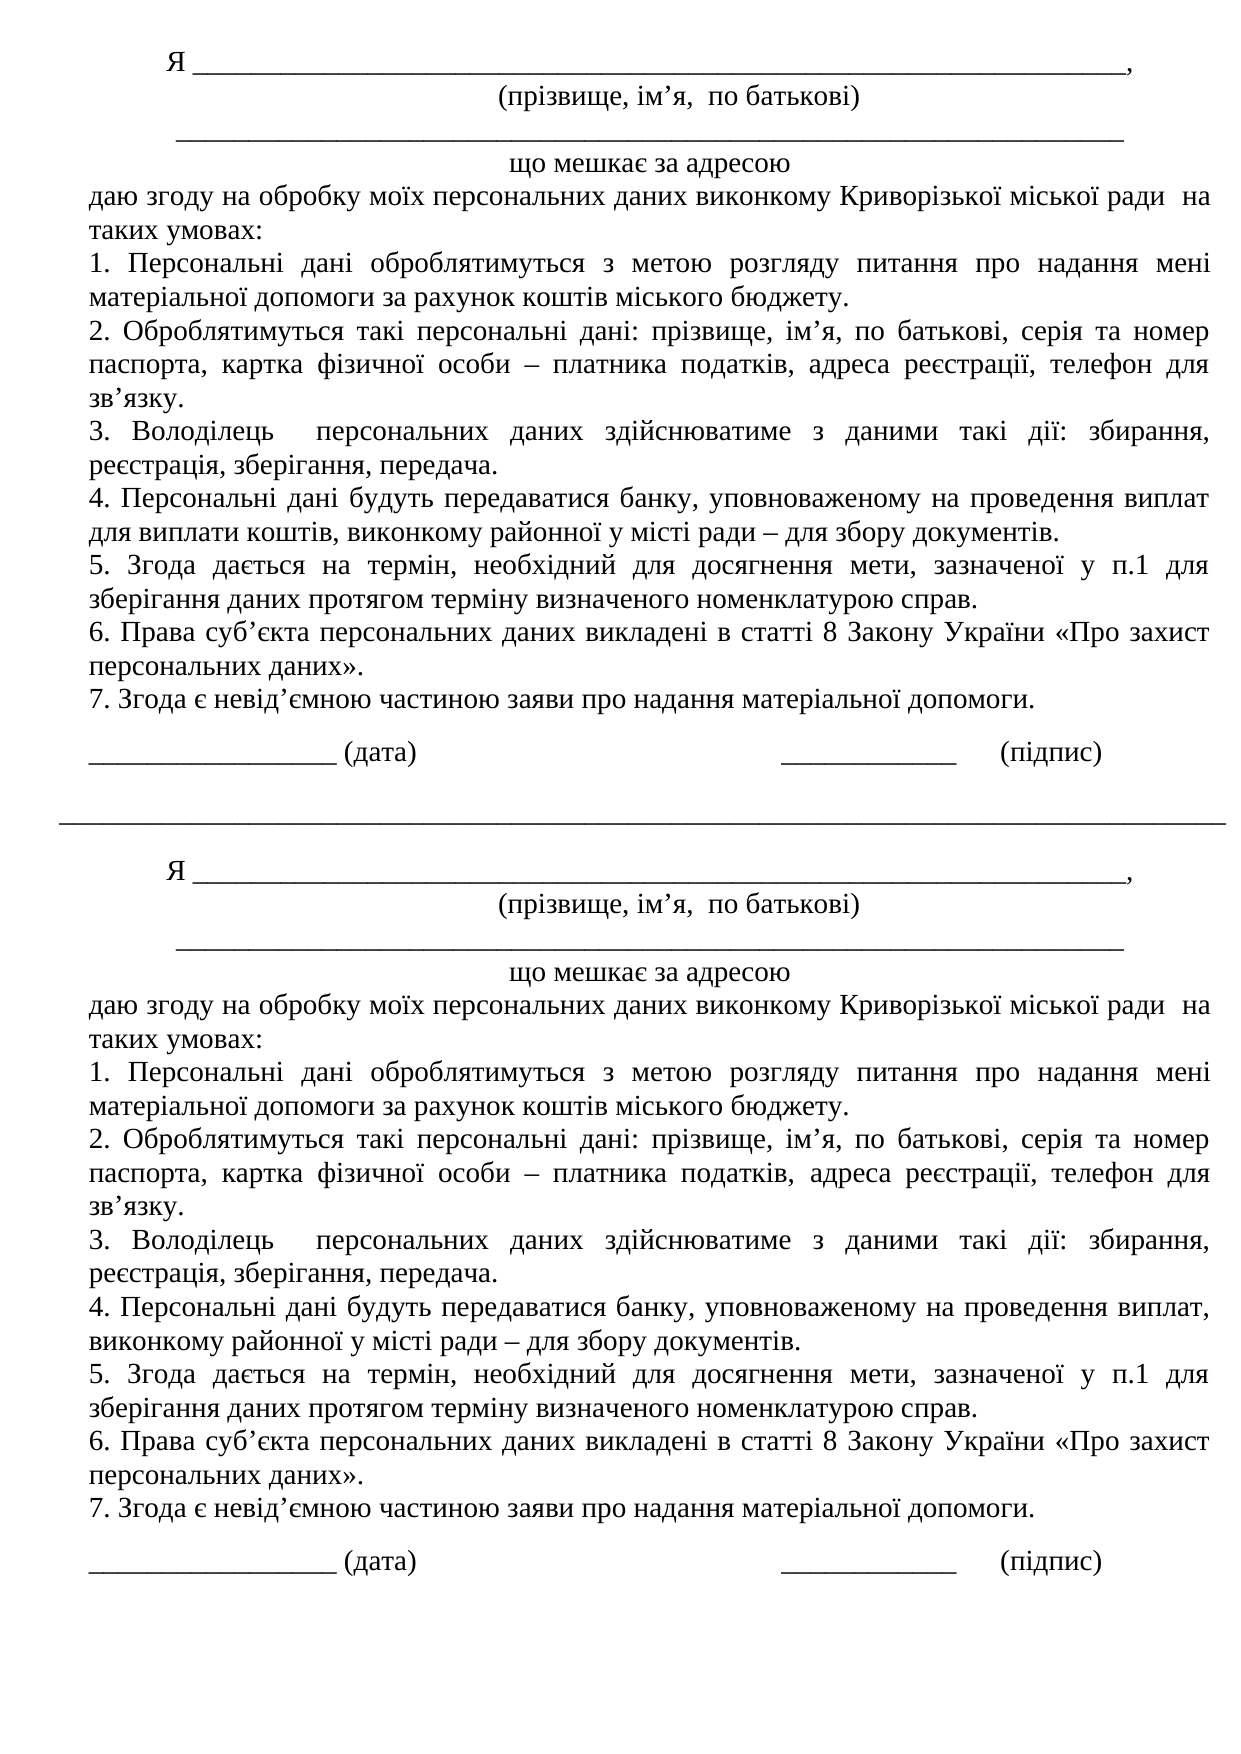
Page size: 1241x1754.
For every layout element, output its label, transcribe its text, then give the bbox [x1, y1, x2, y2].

text 1. Персональні дані оброблятимуться з метою розгляду питання про надання мені матеріальної допомоги за рахунок коштів міського бюджету. [88, 246, 1211, 313]
text 4. Персональні дані будуть передаватися банку, уповноваженому на проведення виплат для виплати коштів, виконкому районної у місті ради – для збору документів. [88, 480, 1211, 547]
text (прізвище, ім’я, по батькові) [88, 78, 1211, 111]
text Я ________________________________________________________________, [88, 44, 1211, 78]
text (прізвище, ім’я, по батькові) [88, 887, 1211, 920]
text 2. Оброблятимуться такі персональні дані: прізвище, ім’я, по батькові, серія та номер паспорта, картка фізичної особи – платника податків, адреса реєстрації, телефон для зв’язку. [88, 313, 1211, 413]
text _________________ (дата) ____________ (підпис) [88, 734, 1211, 768]
text 3. Володілець персональних даних здійснюватиме з даними такі дії: збирання, реєстрація, зберігання, передача. [88, 413, 1211, 480]
text що мешкає за адресою [88, 145, 1211, 178]
text _________________________________________________________________ [88, 920, 1211, 954]
text _________________ (дата) ____________ (підпис) [88, 1543, 1211, 1577]
text даю згоду на обробку моїх персональних даних виконкому Криворізької міської ради на таких умовах: [88, 178, 1211, 246]
text даю згоду на обробку моїх персональних даних виконкому Криворізької міської ради на таких умовах: [88, 987, 1211, 1054]
text _________________________________________________________________ [88, 111, 1211, 145]
text 1. Персональні дані оброблятимуться з метою розгляду питання про надання мені матеріальної допомоги за рахунок коштів міського бюджету. [88, 1054, 1211, 1121]
text 7. Згода є невід’ємною частиною заяви про надання матеріальної допомоги. [88, 1490, 1211, 1524]
text ________________________________________________________________________________ [59, 794, 1240, 827]
text 4. Персональні дані будуть передаватися банку, уповноваженому на проведення виплат, виконкому районної у місті ради – для збору документів. [88, 1289, 1211, 1356]
text що мешкає за адресою [88, 954, 1211, 987]
text 6. Права суб’єкта персональних даних викладені в статті 8 Закону України «Про захист персональних даних». [88, 614, 1211, 682]
text Я ________________________________________________________________, [88, 853, 1211, 887]
text 2. Оброблятимуться такі персональні дані: прізвище, ім’я, по батькові, серія та номер паспорта, картка фізичної особи – платника податків, адреса реєстрації, телефон для зв’язку. [88, 1121, 1211, 1222]
text 3. Володілець персональних даних здійснюватиме з даними такі дії: збирання, реєстрація, зберігання, передача. [88, 1222, 1211, 1289]
text 7. Згода є невід’ємною частиною заяви про надання матеріальної допомоги. [88, 682, 1211, 715]
text 6. Права суб’єкта персональних даних викладені в статті 8 Закону України «Про захист персональних даних». [88, 1423, 1211, 1490]
text 5. Згода дається на термін, необхідний для досягнення мети, зазначеної у п.1 для зберігання даних протягом терміну визначеного номенклатурою справ. [88, 547, 1211, 614]
text 5. Згода дається на термін, необхідний для досягнення мети, зазначеної у п.1 для зберігання даних протягом терміну визначеного номенклатурою справ. [88, 1356, 1211, 1423]
